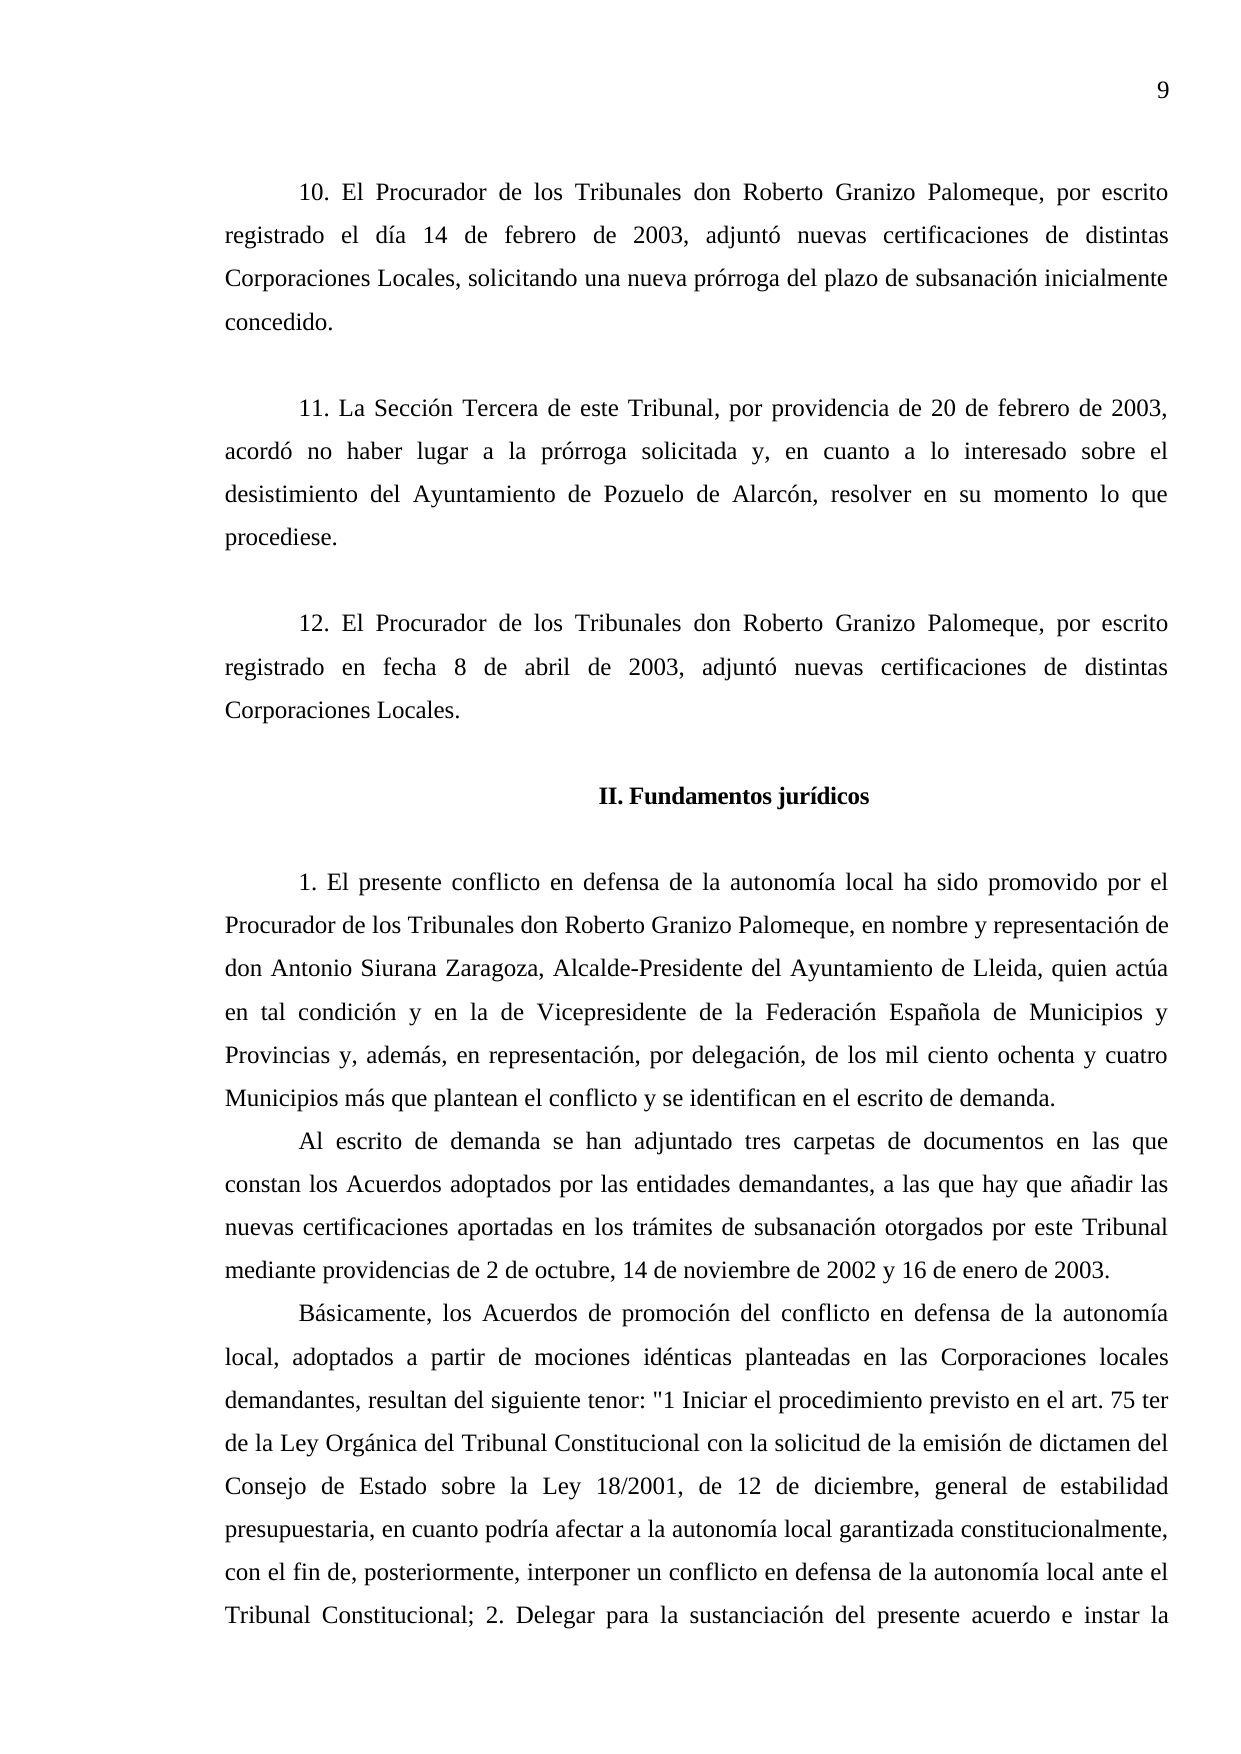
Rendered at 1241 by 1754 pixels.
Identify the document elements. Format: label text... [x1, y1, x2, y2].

subtitle II. Fundamentos jurídicos [224, 781, 1169, 810]
text 1. El presente conflicto en defensa de la autonomía local ha sido promovido por el Procurador de los Tribunales don Roberto Granizo Palomeque, en nombre y representación de don Antonio Siurana Zaragoza, Alcalde-Presidente del Ayuntamiento de Lleida, quien actúa en tal condición y en la de Vicepresidente de la Federación Española de Municipios y Provincias y, además, en representación, por delegación, de los mil ciento ochenta y cuatro Municipios más que plantean el conflicto y se identifican en el escrito de demanda. [224, 867, 1169, 1112]
text 10. El Procurador de los Tribunales don Roberto Granizo Palomeque, por escrito registrado el día 14 de febrero de 2003, adjuntó nuevas certificaciones de distintas Corporaciones Locales, solicitando una nueva prórroga del plazo de subsanación inicialmente concedido. [224, 177, 1169, 335]
text Al escrito de demanda se han adjuntado tres carpetas de documentos en las que constan los Acuerdos adoptados por las entidades demandantes, a las que hay que añadir las nuevas certificaciones aportadas en los trámites de subsanación otorgados por este Tribunal mediante providencias de 2 de octubre, 14 de noviembre de 2002 y 16 de enero de 2003. [224, 1126, 1169, 1284]
text 12. El Procurador de los Tribunales don Roberto Granizo Palomeque, por escrito registrado en fecha 8 de abril de 2003, adjuntó nuevas certificaciones de distintas Corporaciones Locales. [224, 608, 1169, 723]
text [224, 1298, 1169, 1629]
text 11. La Sección Tercera de este Tribunal, por providencia de 20 de febrero de 2003, acordó no haber lugar a la prórroga solicitada y, en cuanto a lo interesado sobre el desistimiento del Ayuntamiento de Pozuelo de Alarcón, resolver en su momento lo que procediese. [224, 393, 1169, 551]
